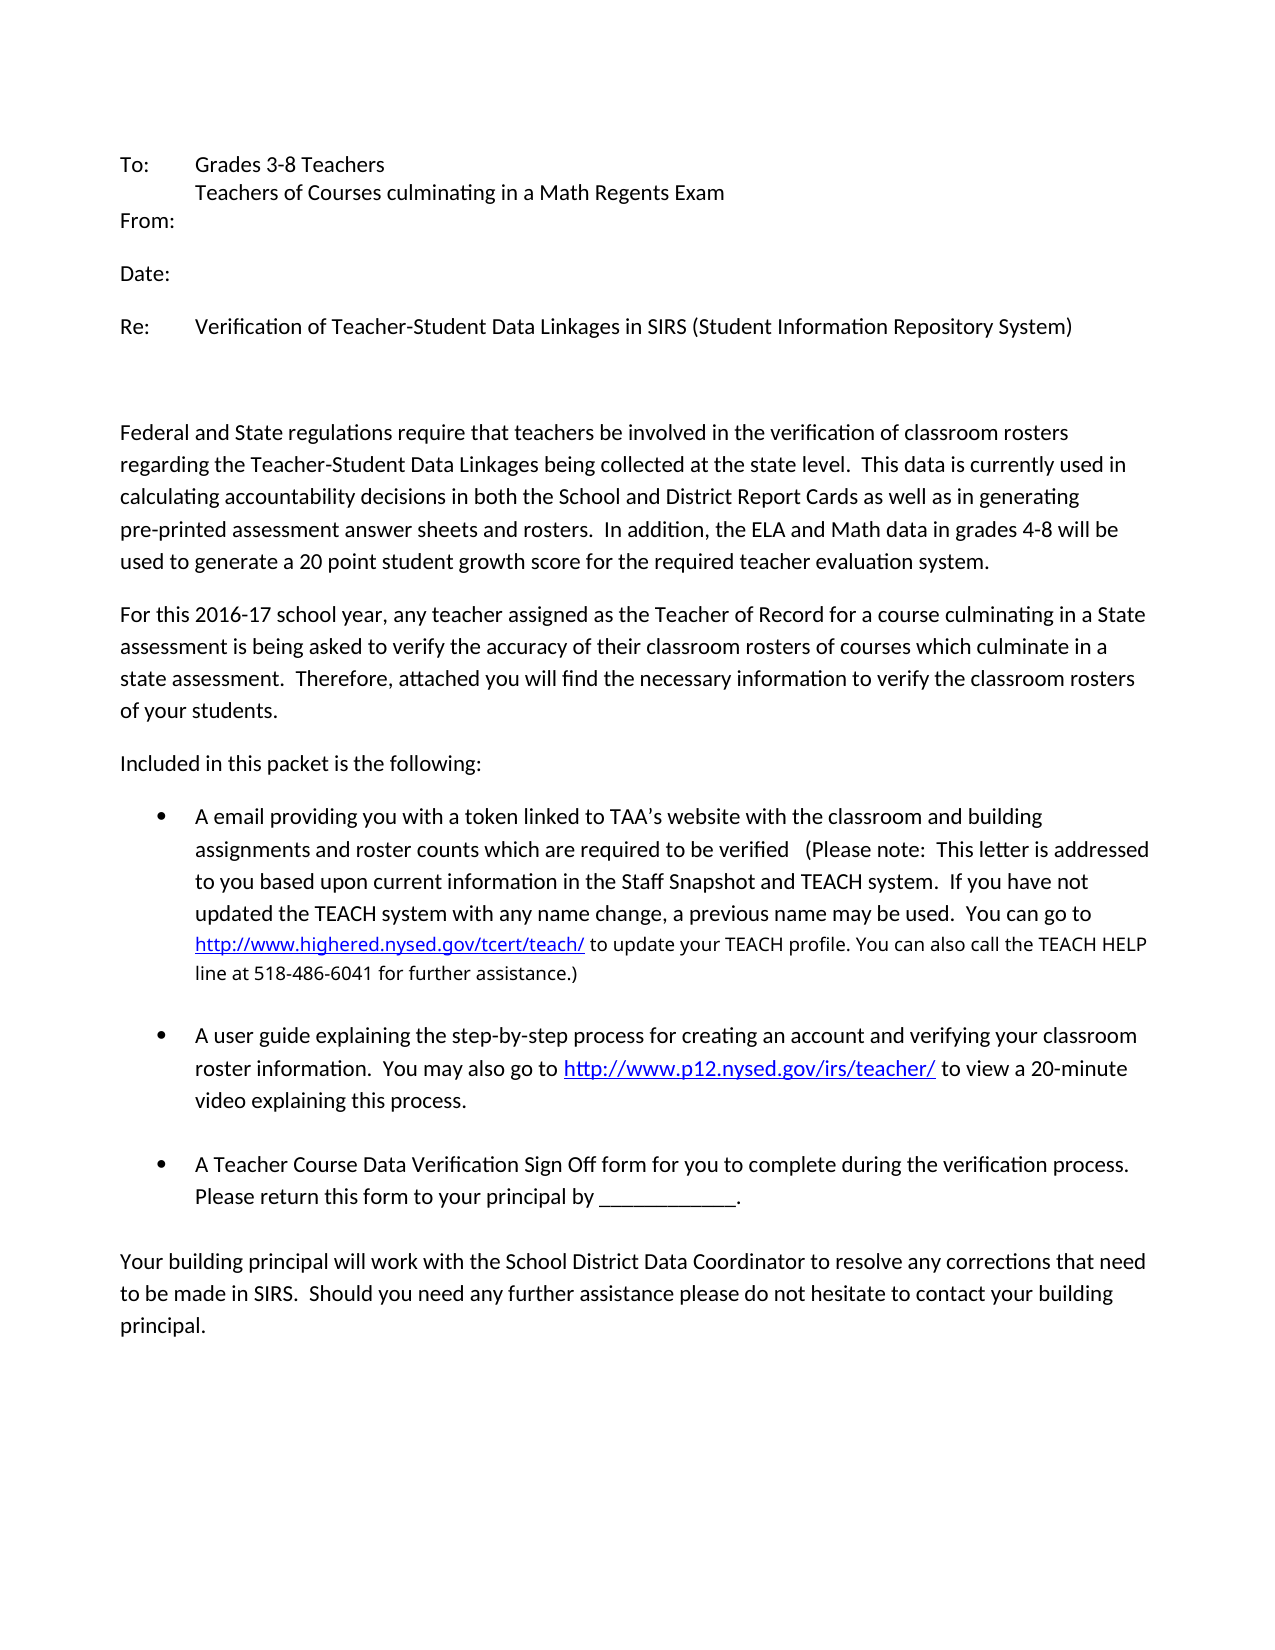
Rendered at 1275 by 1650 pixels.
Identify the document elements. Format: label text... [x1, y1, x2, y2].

list A Teacher Course Data Verification Sign Off form for you to complete during the verification process. Please return this form to your principal by ____________. [157, 1150, 1155, 1211]
text To: Grades 3-8 Teachers [120, 150, 1155, 178]
text Teachers of Courses culminating in a Math Regents Exam [120, 178, 1155, 206]
text Included in this packet is the following: [120, 749, 1155, 777]
text For this 2016-17 school year, any teacher assigned as the Teacher of Record for a course culminating in a State assessment is being asked to verify the accuracy of their classroom rosters of courses which culminate in a state assessment. Therefore, attached you will find the necessary information to verify the classroom rosters of your students. [120, 600, 1155, 724]
list A user guide explaining the step-by-step process for creating an account and verifying your classroom roster information. You may also go to http://www.p12.nysed.gov/irs/teacher/ to view a 20-minute video explaining this process. [157, 1022, 1155, 1114]
text Date: [120, 259, 1155, 287]
text Re: Verification of Teacher-Student Data Linkages in SIRS (Student Information Repository System) [120, 312, 1155, 340]
text Federal and State regulations require that teachers be involved in the verification of classroom rosters regarding the Teacher-Student Data Linkages being collected at the state level. This data is currently used in calculating accountability decisions in both the School and District Report Cards as well as in generating pre-printed assessment answer sheets and rosters. In addition, the ELA and Math data in grades 4-8 will be used to generate a 20 point student growth score for the required teacher evaluation system. [120, 418, 1155, 575]
list Your building principal will work with the School District Data Coordinator to resolve any corrections that need to be made in SIRS. Should you need any further assistance please do not hesitate to contact your building principal. [120, 1247, 1155, 1339]
text From: [120, 206, 1155, 234]
list A email providing you with a token linked to TAA’s website with the classroom and building assignments and roster counts which are required to be verified (Please note: This letter is addressed to you based upon current information in the Staff Snapshot and TEACH system. If you have not updated the TEACH system with any name change, a previous name may be used. You can go to http://www.highered.nysed.gov/tcert/teach/ to update your TEACH profile. You can also call the TEACH HELP line at 518-486-6041 for further assistance.) [157, 802, 1155, 986]
